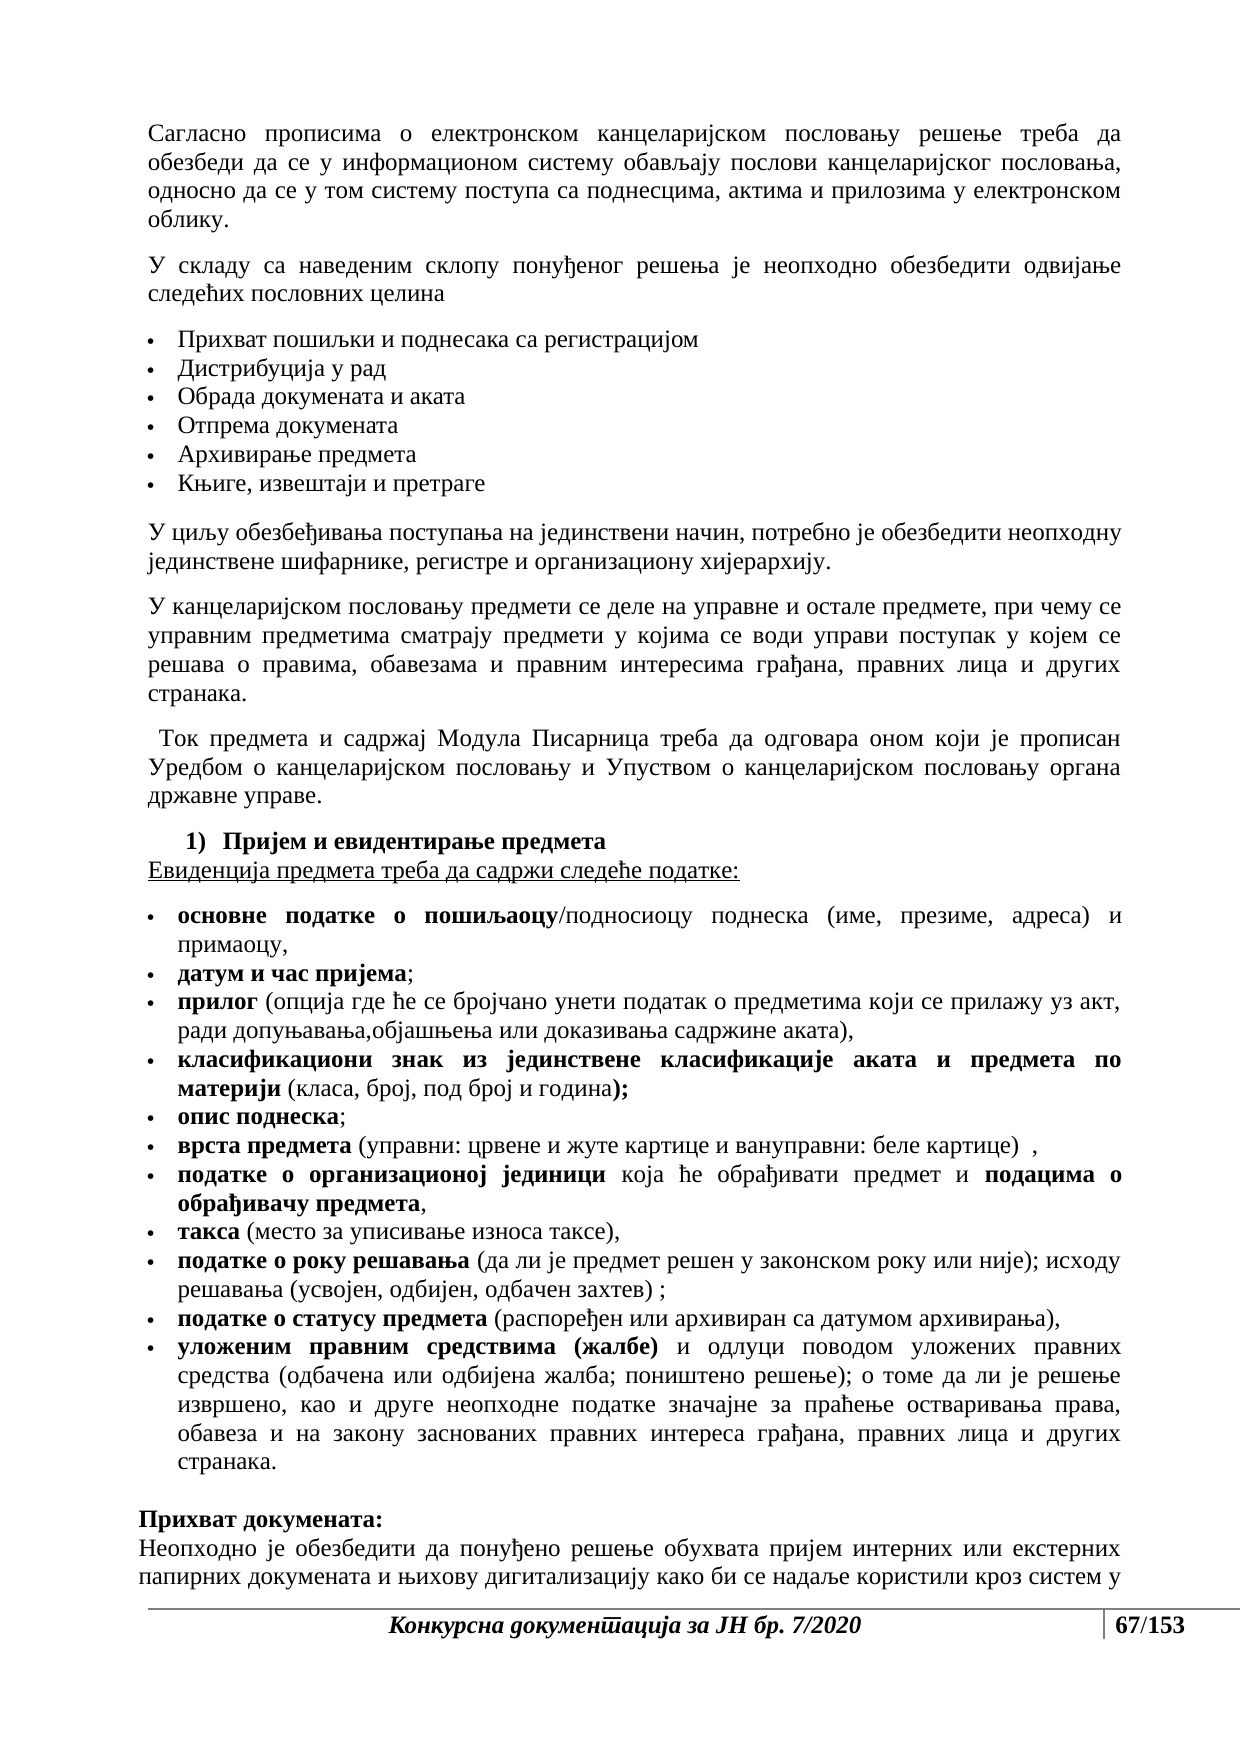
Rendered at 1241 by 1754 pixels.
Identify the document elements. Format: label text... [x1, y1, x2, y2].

list уложеним правним средствима (жалбе) и одлуци поводом уложених правних средства (одбачена или одбијена жалба; поништено решење); о томе да ли је решење извршено, као и друге неопходне податке значајне за праћење остваривања права, обавеза и на закону заснованих правних интереса грађана, правних лица и других странака. [148, 1331, 1122, 1475]
list Пријем и евидентирање предмета [185, 826, 1122, 855]
text Прихват докумената: [138, 1504, 1122, 1533]
list податке о организационој јединици која ће обрађивати предмет и подацима о обрађивачу предмета, [148, 1159, 1122, 1216]
text Сагласно прописима о електронском канцеларијском пословању решење треба да обезбеди да се у информационом систему обављају послови канцеларијског пословања, односно да се у том систему поступа са поднесцима, актима и прилозима у електронском облику. [148, 118, 1122, 233]
list Дистрибуција у рад [148, 353, 1122, 381]
list податке о року решавања (да ли је предмет решен у законском року или није); исходу решавања (усвојен, одбијен, одбачен захтев) ; [148, 1245, 1122, 1303]
list податке о статусу предмета (распоређен или архивиран са датумом архивирања), [148, 1303, 1122, 1331]
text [138, 1533, 1122, 1590]
text Ток предмета и садржај Модула Писарница треба да одговара оном који је прописан Уредбом о канцеларијском пословању и Упуством о канцеларијском пословању органа државне управе. [148, 723, 1122, 809]
list основне податке о пошиљаоцу/подносиоцу поднеска (име, презиме, адреса) и примаоцу, [148, 900, 1122, 958]
list прилог (опција где ће се бројчано унети податак о предметима који се прилажу уз акт, ради допуњавања,објашњења или доказивања садржине аката), [148, 986, 1122, 1044]
list Отпрема докумената [148, 410, 1122, 439]
text У складу са наведеним склопу понуђеног решења је неопходно обезбедити одвијање следећих пословних целина [148, 250, 1122, 307]
text У циљу обезбеђивања поступања на јединствени начин, потребно је обезбедити неопходну јединствене шифарнике, регистре и организациону хијерархију. [148, 517, 1122, 575]
list врста предмета (управни: црвене и жуте картице и вануправни: беле картице) , [148, 1130, 1122, 1159]
list Књиге, извештаји и претраге [148, 468, 1122, 496]
list класификациони знак из јединствене класификације аката и предмета по материји (класа, број, под број и година); [148, 1044, 1122, 1101]
list такса (место за уписивање износа таксе), [148, 1216, 1122, 1245]
list Прихват пошиљки и поднесака са регистрацијом [148, 324, 1122, 353]
list Обрада докумената и аката [148, 381, 1122, 410]
list датум и час пријема; [148, 958, 1122, 986]
text У канцеларијском пословању предмети се деле на управне и остале предмете, при чему се управним предметима сматрају предмети у којима се води управи поступак у којем се решава о правима, обавезама и правним интересима грађана, правних лица и других странака. [148, 591, 1122, 706]
list опис поднеска; [148, 1101, 1122, 1130]
text Евиденција предмета треба да садржи следеће податке: [148, 855, 1122, 883]
list Архивирање предмета [148, 439, 1122, 468]
